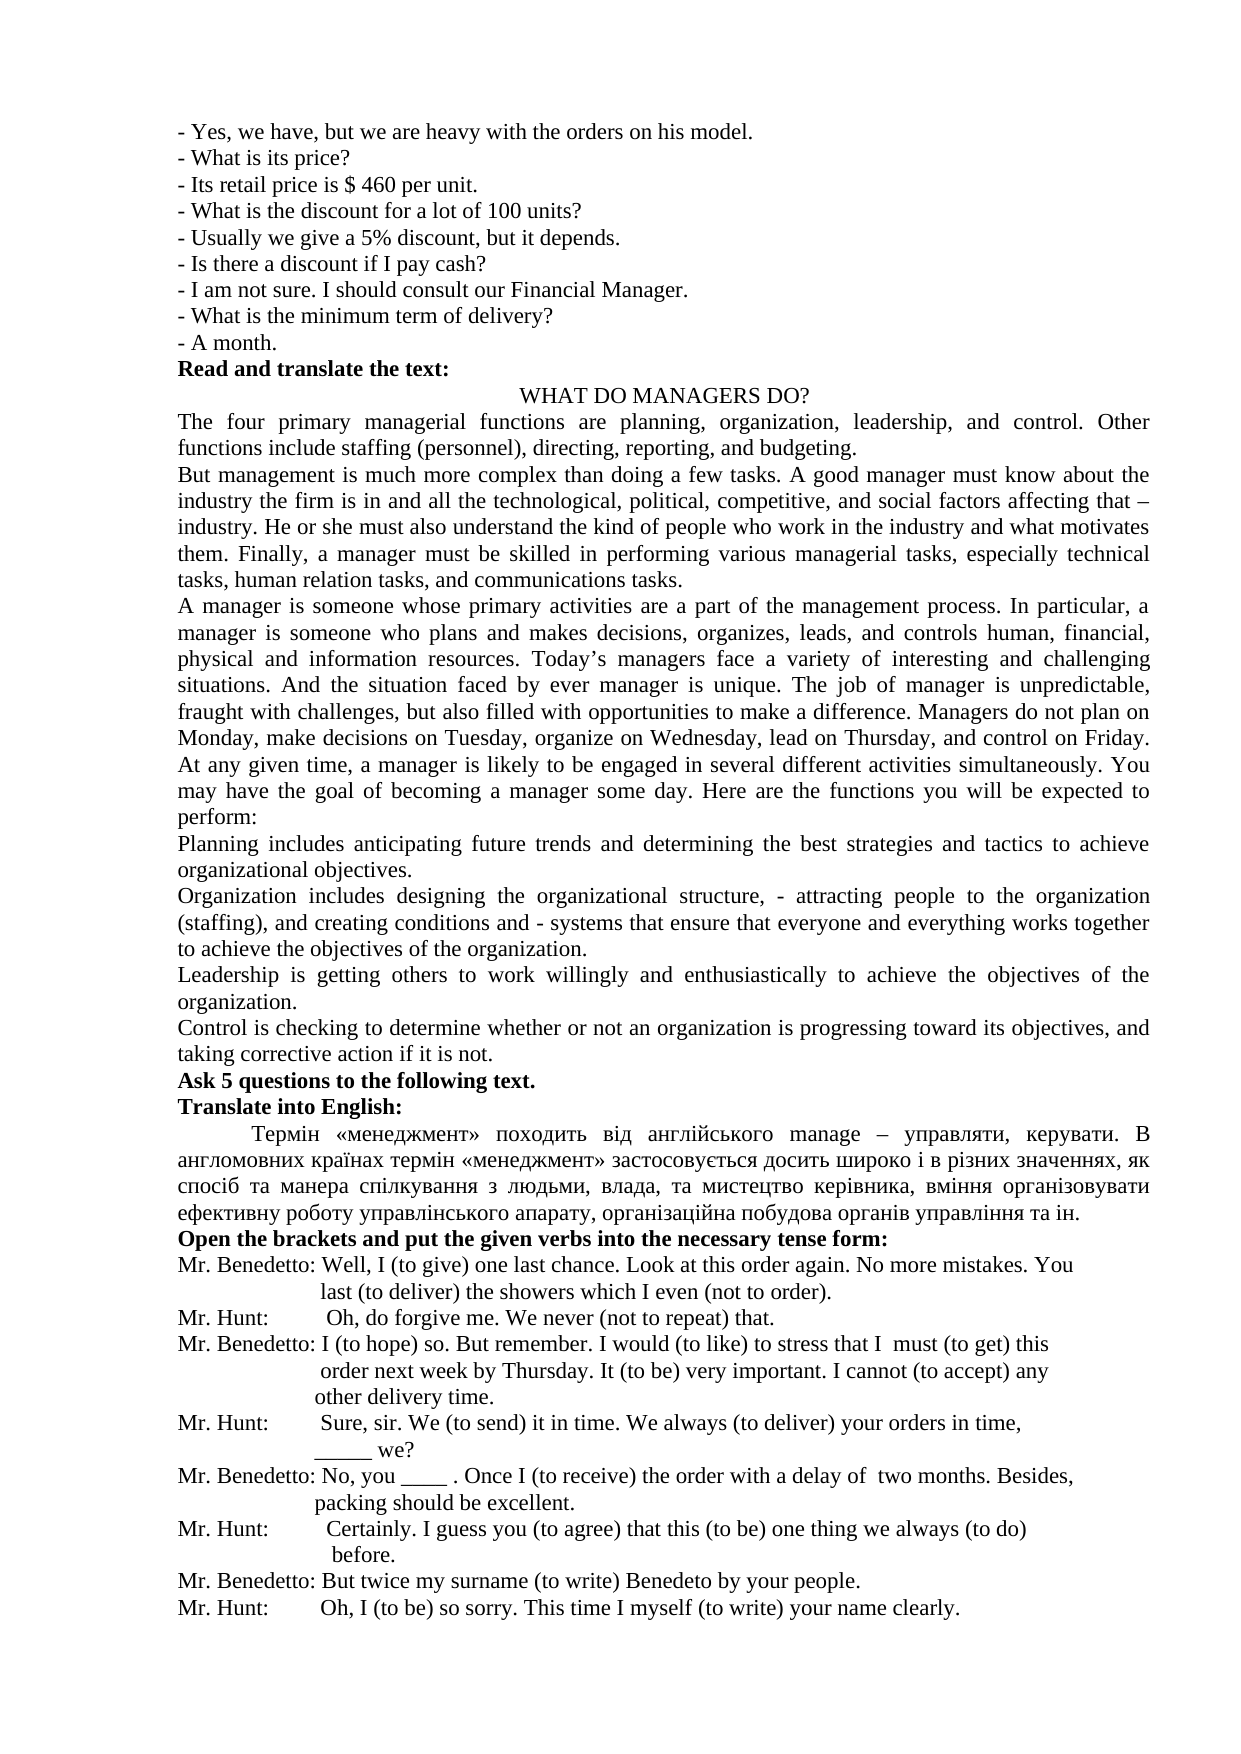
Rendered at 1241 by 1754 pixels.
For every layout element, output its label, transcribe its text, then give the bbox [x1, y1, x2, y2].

text - Yes, we have, but we are heavy with the orders on his model. [177, 118, 1152, 144]
text Термін «менеджмент» походить від англійського manage – управляти, керувати. В англомовних країнах термін «менеджмент» застосовується досить широко і в різних значеннях, як спосіб та манера спілкування з людьми, влада, та мистецтво керівника, вміння організовувати ефективну роботу управлінського апарату, організаційна побудова органів управління та ін. [177, 1119, 1152, 1225]
text Control is checking to determine whether or not an organization is progressing toward its objectives, and taking corrective action if it is not. [177, 1014, 1152, 1067]
text But management is much more complex than doing a few tasks. A good manager must know about the industry the firm is in and all the technological, political, competitive, and social factors affecting that – industry. He or she must also understand the kind of people who work in the industry and what motivates them. Finally, a manager must be skilled in performing various managerial tasks, especially technical tasks, human relation tasks, and communications tasks. [177, 461, 1152, 592]
text Mr. Benedetto: Well, I (to give) one last chance. Look at this order again. No more mistakes. You [177, 1251, 1152, 1278]
text _____ we? [177, 1436, 1152, 1462]
text - Is there a discount if I pay cash? [177, 250, 1152, 276]
text order next week by Thursday. It (to be) very important. I cannot (to accept) any [177, 1357, 1152, 1383]
text The four primary managerial functions are planning, organization, leadership, and control. Other functions include staffing (personnel), directing, reporting, and budgeting. [177, 408, 1152, 461]
text Leadership is getting others to work willingly and enthusiastically to achieve the objectives of the organization. [177, 961, 1152, 1014]
text Ask 5 questions to the following text. [177, 1067, 1152, 1093]
text Mr. Benedetto: But twice my surname (to write) Benedeto by your people. [177, 1568, 1152, 1594]
text - Usually we give a 5% discount, but it depends. [177, 223, 1152, 250]
text Mr. Hunt: Certainly. I guess you (to agree) that this (to be) one thing we always (to do) [177, 1515, 1152, 1541]
text - What is the discount for a lot of 100 units? [177, 197, 1152, 223]
text - Its retail price is $ 460 per unit. [177, 171, 1152, 197]
text Organization includes designing the organizational structure, - attracting people to the organization (staffing), and creating conditions and - systems that ensure that everyone and everything works together to achieve the objectives of the organization. [177, 882, 1152, 961]
text Mr. Hunt: Oh, I (to be) so sorry. This time I myself (to write) your name clearly. [177, 1594, 1152, 1620]
text A manager is someone whose primary activities are a part of the management process. In particular, a manager is someone who plans and makes decisions, organizes, leads, and controls human, financial, physical and information resources. Today’s managers face a variety of interesting and challenging situations. And the situation faced by ever manager is unique. The job of manager is unpredictable, fraught with challenges, but also filled with opportunities to make a difference. Managers do not plan on Monday, make decisions on Tuesday, organize on Wednesday, lead on Thursday, and control on Friday. At any given time, a manager is likely to be engaged in several different activities simultaneously. You may have the goal of becoming a manager some day. Here are the functions you will be expected to perform: [177, 592, 1152, 830]
text Planning includes anticipating future trends and determining the best strategies and tactics to achieve organizational objectives. [177, 830, 1152, 882]
text other delivery time. [177, 1383, 1152, 1409]
text Translate into English: [177, 1093, 1152, 1119]
text Mr. Hunt: Sure, sir. We (to send) it in time. We always (to deliver) your orders in time, [177, 1409, 1152, 1436]
text - I am not sure. I should consult our Financial Manager. [177, 276, 1152, 303]
text - A month. [177, 329, 1152, 355]
text last (to deliver) the showers which I even (not to order). [177, 1278, 1152, 1304]
text Open the brackets and put the given verbs into the necessary tense form: [177, 1225, 1152, 1251]
text Mr. Hunt: Oh, do forgive me. We never (not to repeat) that. [177, 1304, 1152, 1330]
text before. [177, 1541, 1152, 1568]
text Read and translate the text: [177, 355, 1152, 382]
text packing should be excellent. [177, 1488, 1152, 1515]
text Mr. Benedetto: No, you ____ . Once I (to receive) the order with a delay of two months. Besides, [177, 1462, 1152, 1488]
text - What is its price? [177, 144, 1152, 171]
text - What is the minimum term of delivery? [177, 303, 1152, 329]
text Mr. Benedetto: I (to hope) so. But remember. I would (to like) to stress that I must (to get) this [177, 1330, 1152, 1357]
text WHAT DO MANAGERS DO? [177, 382, 1152, 408]
